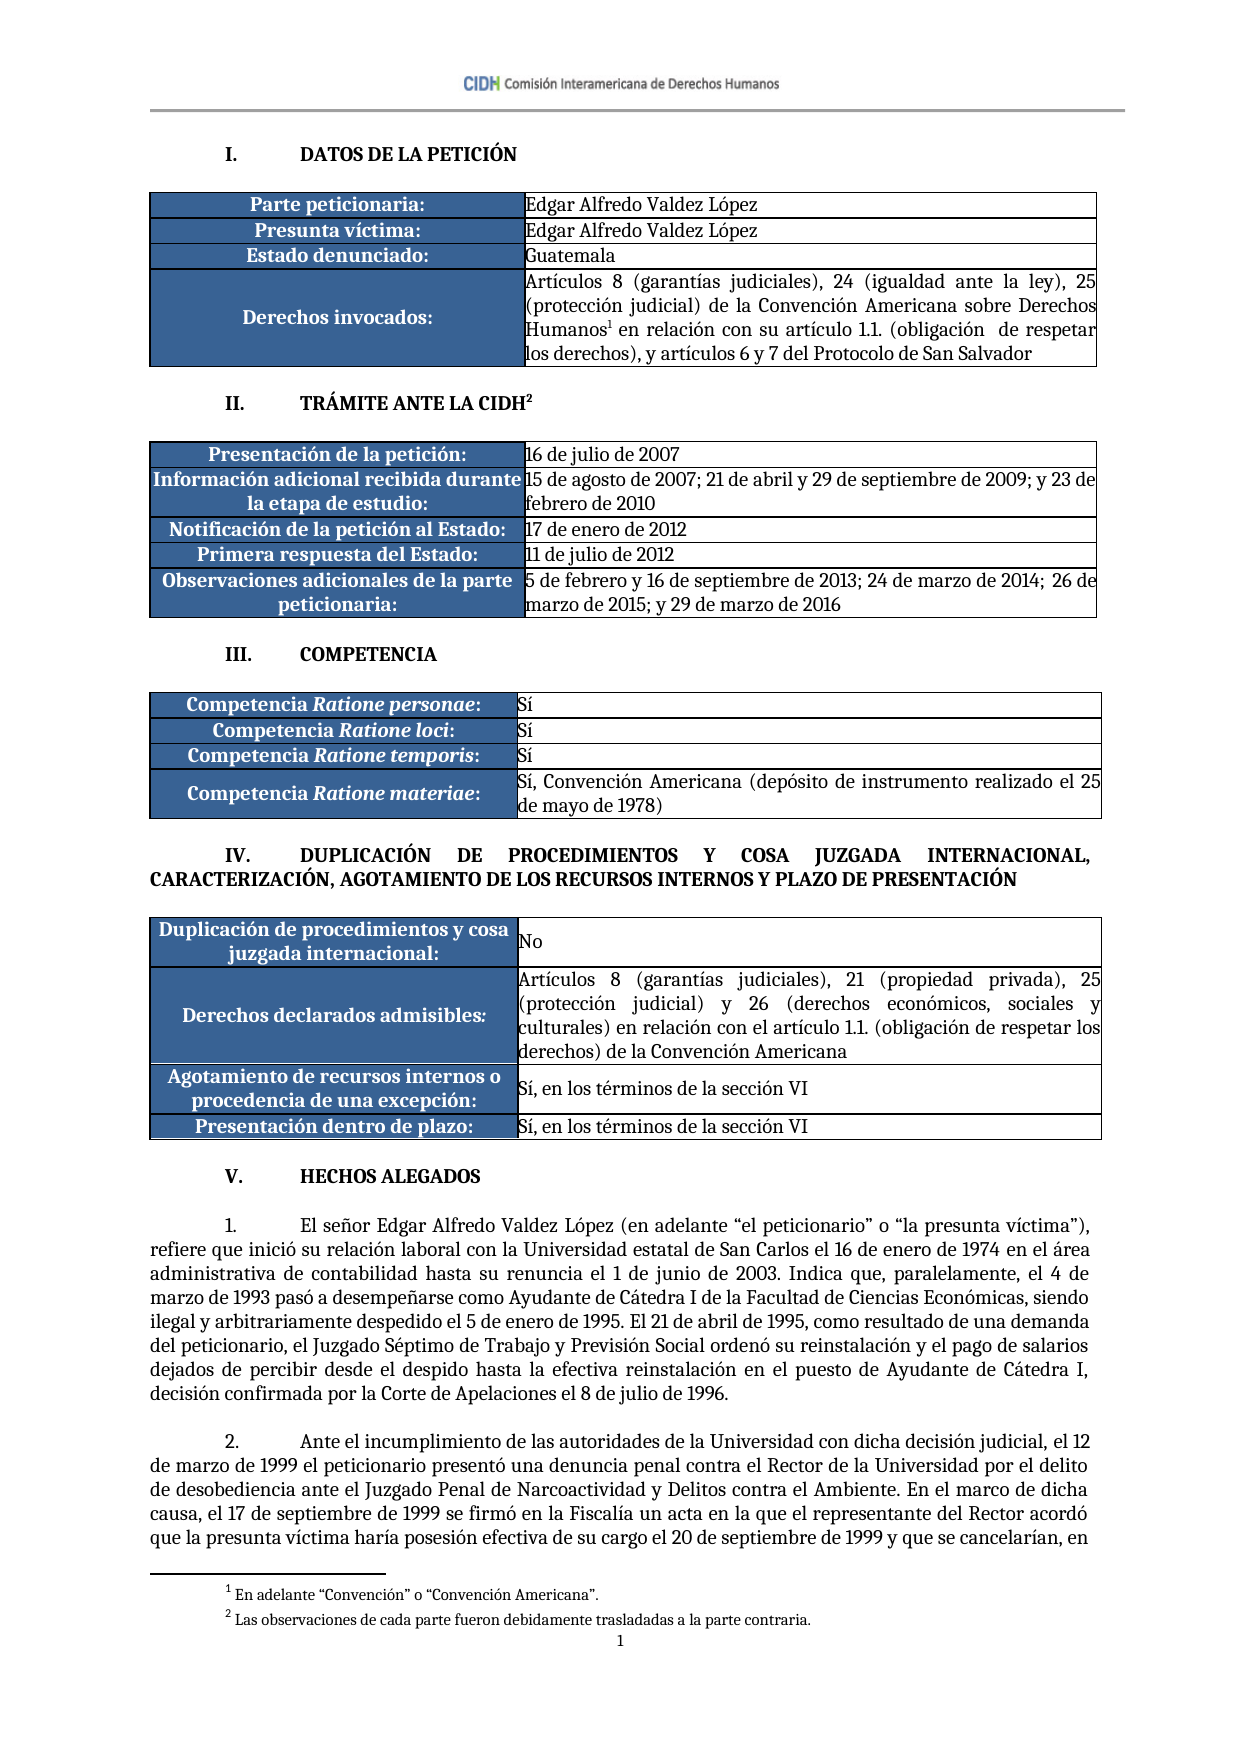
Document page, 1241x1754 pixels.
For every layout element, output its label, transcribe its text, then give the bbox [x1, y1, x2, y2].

table_cell Sí [518, 719, 1101, 743]
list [150, 1429, 1090, 1549]
table_cell Derechos invocados: [151, 270, 524, 366]
table_header Competencia Ratione personae: [151, 693, 517, 717]
table_cell Competencia Ratione loci: [151, 719, 517, 743]
table_cell Competencia Ratione temporis: [151, 744, 517, 768]
table_cell Competencia Ratione materiae: [151, 770, 517, 818]
table_cell 5 de febrero y 16 de septiembre de 2013; 24 de marzo de 2014; 26 de marzo de 2015; y 29 de marzo de 2016 [526, 569, 1096, 617]
table_cell Sí, Convención Americana (depósito de instrumento realizado el 25 de mayo de 1978) [518, 770, 1101, 818]
table_header Duplicación de procedimientos y cosa juzgada internacional: [151, 918, 517, 966]
table_cell : [151, 219, 524, 243]
table_cell Sí, en los términos de la sección VI [519, 1065, 1101, 1113]
table_cell Observaciones adicionales de la parte peticionaria: [151, 569, 524, 617]
table_header Sí [518, 693, 1101, 717]
table_cell Sí [518, 744, 1101, 768]
table_cell Primera respuesta del Estado: [151, 543, 524, 567]
text V. HECHOS ALEGADOS [150, 1165, 1090, 1189]
table_cell 15 de agosto de 2007; 21 de abril y 29 de septiembre de 2009; y 23 de febrero de 2010 [526, 468, 1096, 516]
table_header 16 de julio de 2007 [526, 442, 1096, 467]
text III. COMPETENCIA [150, 643, 1090, 667]
table_cell Guatemala [526, 244, 1096, 268]
list El señor Edgar Alfredo Valdez López (en adelante “el peticionario” o “la presunta víctima”), refiere que inició su relación laboral con la Universidad estatal de San Carlos el 16 de enero de 1974 en el área administrativa de contabilidad hasta su renuncia el 1 de junio de 2003. Indica que, paralelamente, el 4 de marzo de 1993 pasó a desempeñarse como Ayudante de Cátedra I de la Facultad de Ciencias Económicas, siendo ilegal y arbitrariamente despedido el 5 de enero de 1995. El 21 de abril de 1995, como resultado de una demanda del peticionario, el Juzgado Séptimo de Trabajo y Previsión Social ordenó su reinstalación y el pago de salarios dejados de percibir desde el despido hasta la efectiva reinstalación en el puesto de Ayudante de Cátedra I, decisión confirmada por la Corte de Apelaciones el 8 de julio de 1996. [150, 1214, 1090, 1406]
table_cell 11 de julio de 2012 [526, 543, 1096, 567]
table_cell Derechos declarados admisibles: [151, 968, 517, 1063]
picture [458, 75, 782, 93]
table_cell Sí, en los términos de la sección VI [519, 1115, 1101, 1138]
table_cell Notificación de la petición al Estado: [151, 518, 524, 542]
table_cell Presentación dentro de plazo: [151, 1115, 517, 1138]
table_cell 17 de enero de 2012 [526, 518, 1096, 542]
table_header Edgar Alfredo Valdez López [526, 193, 1096, 217]
table_header No [519, 918, 1101, 966]
table_header Presentación de la petición: [151, 443, 524, 467]
table_cell Edgar Alfredo Valdez López [526, 219, 1096, 243]
table_cell Estado denunciado: [151, 244, 524, 268]
table_cell Artículos 8 (garantías judiciales), 21 (propiedad privada), 25 (protección judicial) y 26 (derechos económicos, sociales y culturales) en relación con el artículo 1.1. (obligación de respetar los derechos) de la Convención Americana [519, 968, 1101, 1063]
text II. TRÁMITE ANTE LA CIDH [150, 392, 1090, 416]
table_header Parte peticionaria: [151, 193, 524, 217]
table_cell Artículos 8 (garantías judiciales), 24 (igualdad ante la ley), 25 (protección judicial) de la Convención Americana sobre Derechos Humanos en relación con su artículo 1.1. (obligación de respetar los derechos), y artículos 6 y 7 del Protocolo de San Salvador [526, 270, 1096, 366]
text IV. DUPLICACIÓN DE PROCEDIMIENTOS Y COSA JUZGADA INTERNACIONAL, CARACTERIZACIÓN, AGOTAMIENTO DE LOS RECURSOS INTERNOS Y PLAZO DE PRESENTACIÓN [150, 844, 1090, 892]
table_cell Información adicional recibida durante la etapa de estudio: [151, 468, 524, 516]
table_cell Agotamiento de recursos internos o procedencia de una excepción: [151, 1065, 517, 1113]
text I. DATOS DE LA PETICIÓN [150, 143, 1090, 167]
